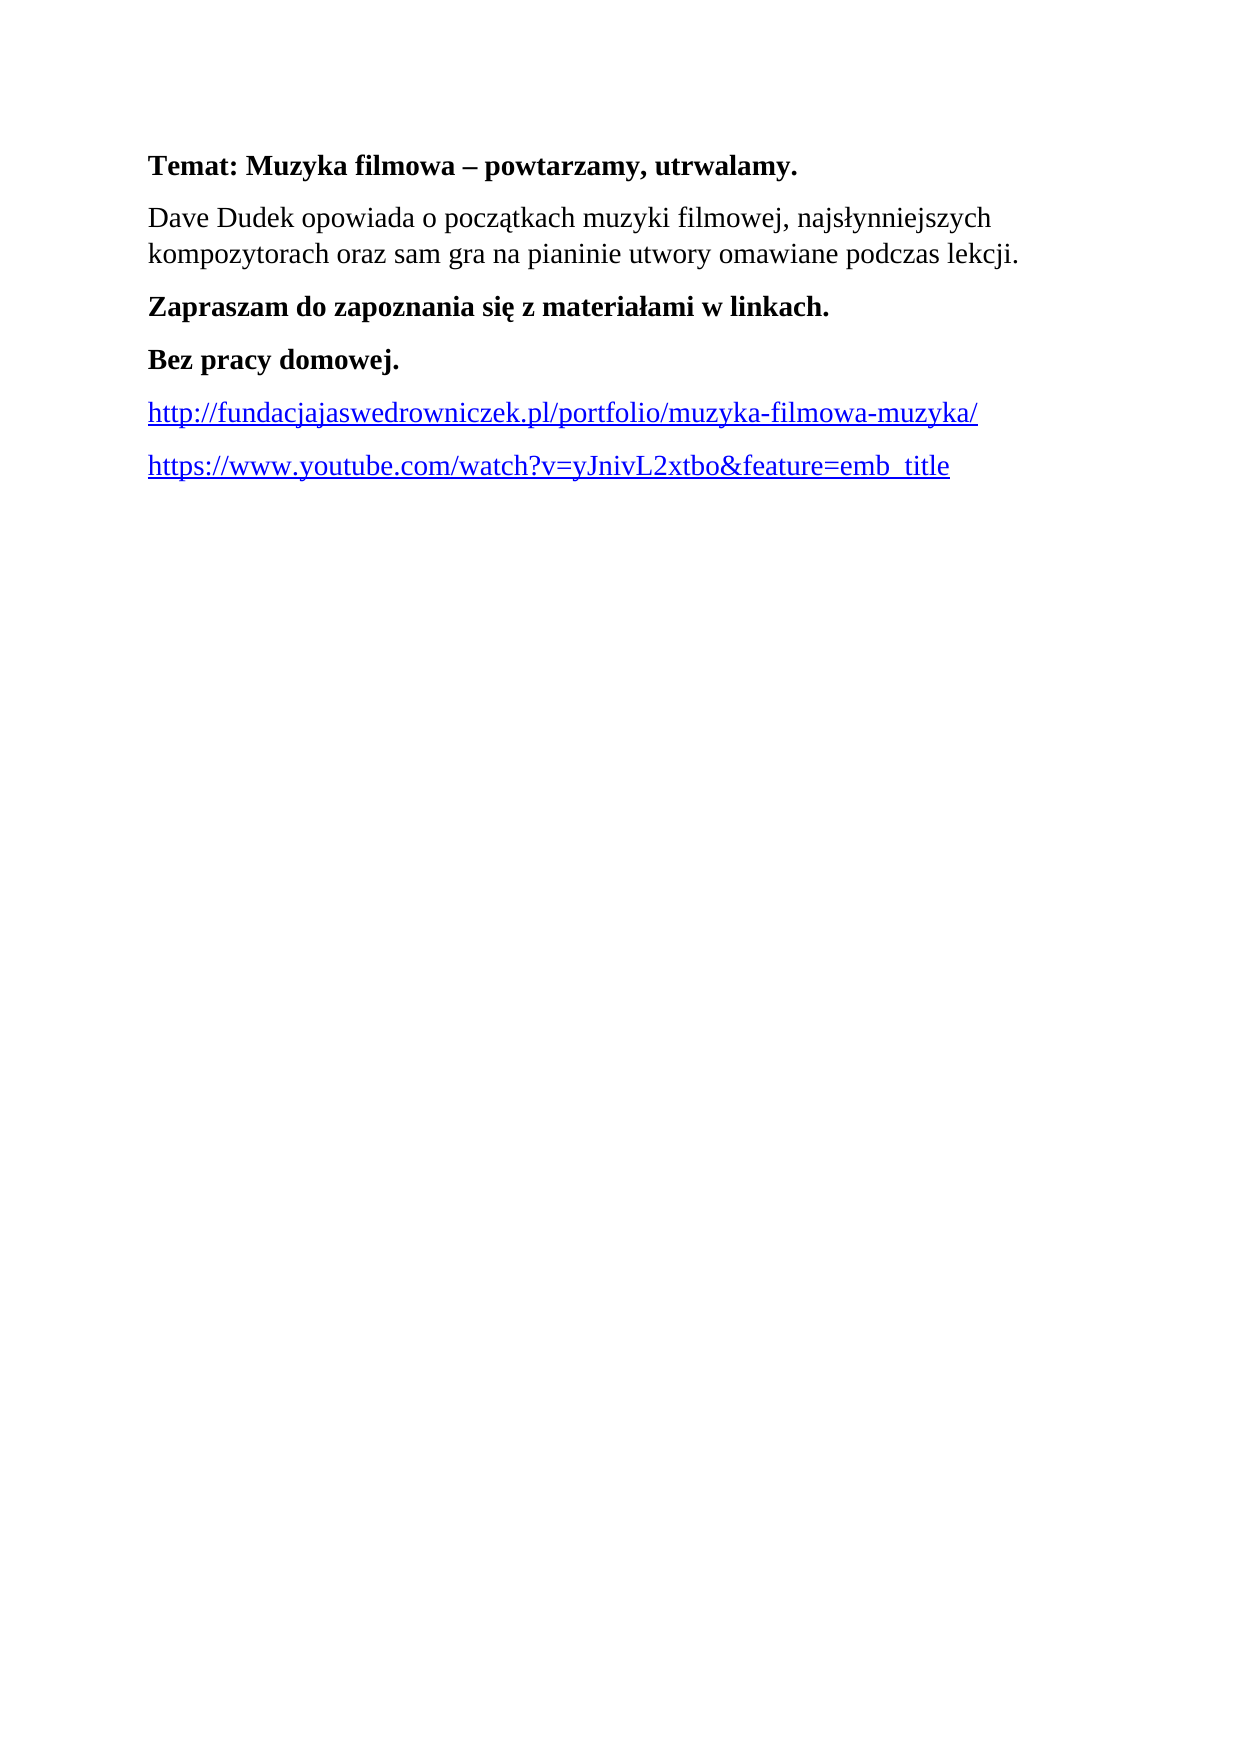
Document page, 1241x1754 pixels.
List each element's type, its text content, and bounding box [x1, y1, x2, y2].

text http://fundacjajaswedrowniczek.pl/portfolio/muzyka-filmowa-muzyka/ [148, 395, 1093, 428]
text Temat: Muzyka filmowa – powtarzamy, utrwalamy. [148, 148, 1093, 181]
text https://www.youtube.com/watch?v=yJnivL2xtbo&feature=emb_title [148, 448, 1093, 481]
text Zapraszam do zapoznania się z materiałami w linkach. [148, 289, 1093, 323]
text Bez pracy domowej. [148, 342, 1093, 376]
text Dave Dudek opowiada o początkach muzyki filmowej, najsłynniejszych kompozytorach oraz sam gra na pianinie utwory omawiane podczas lekcji. [148, 200, 1093, 270]
